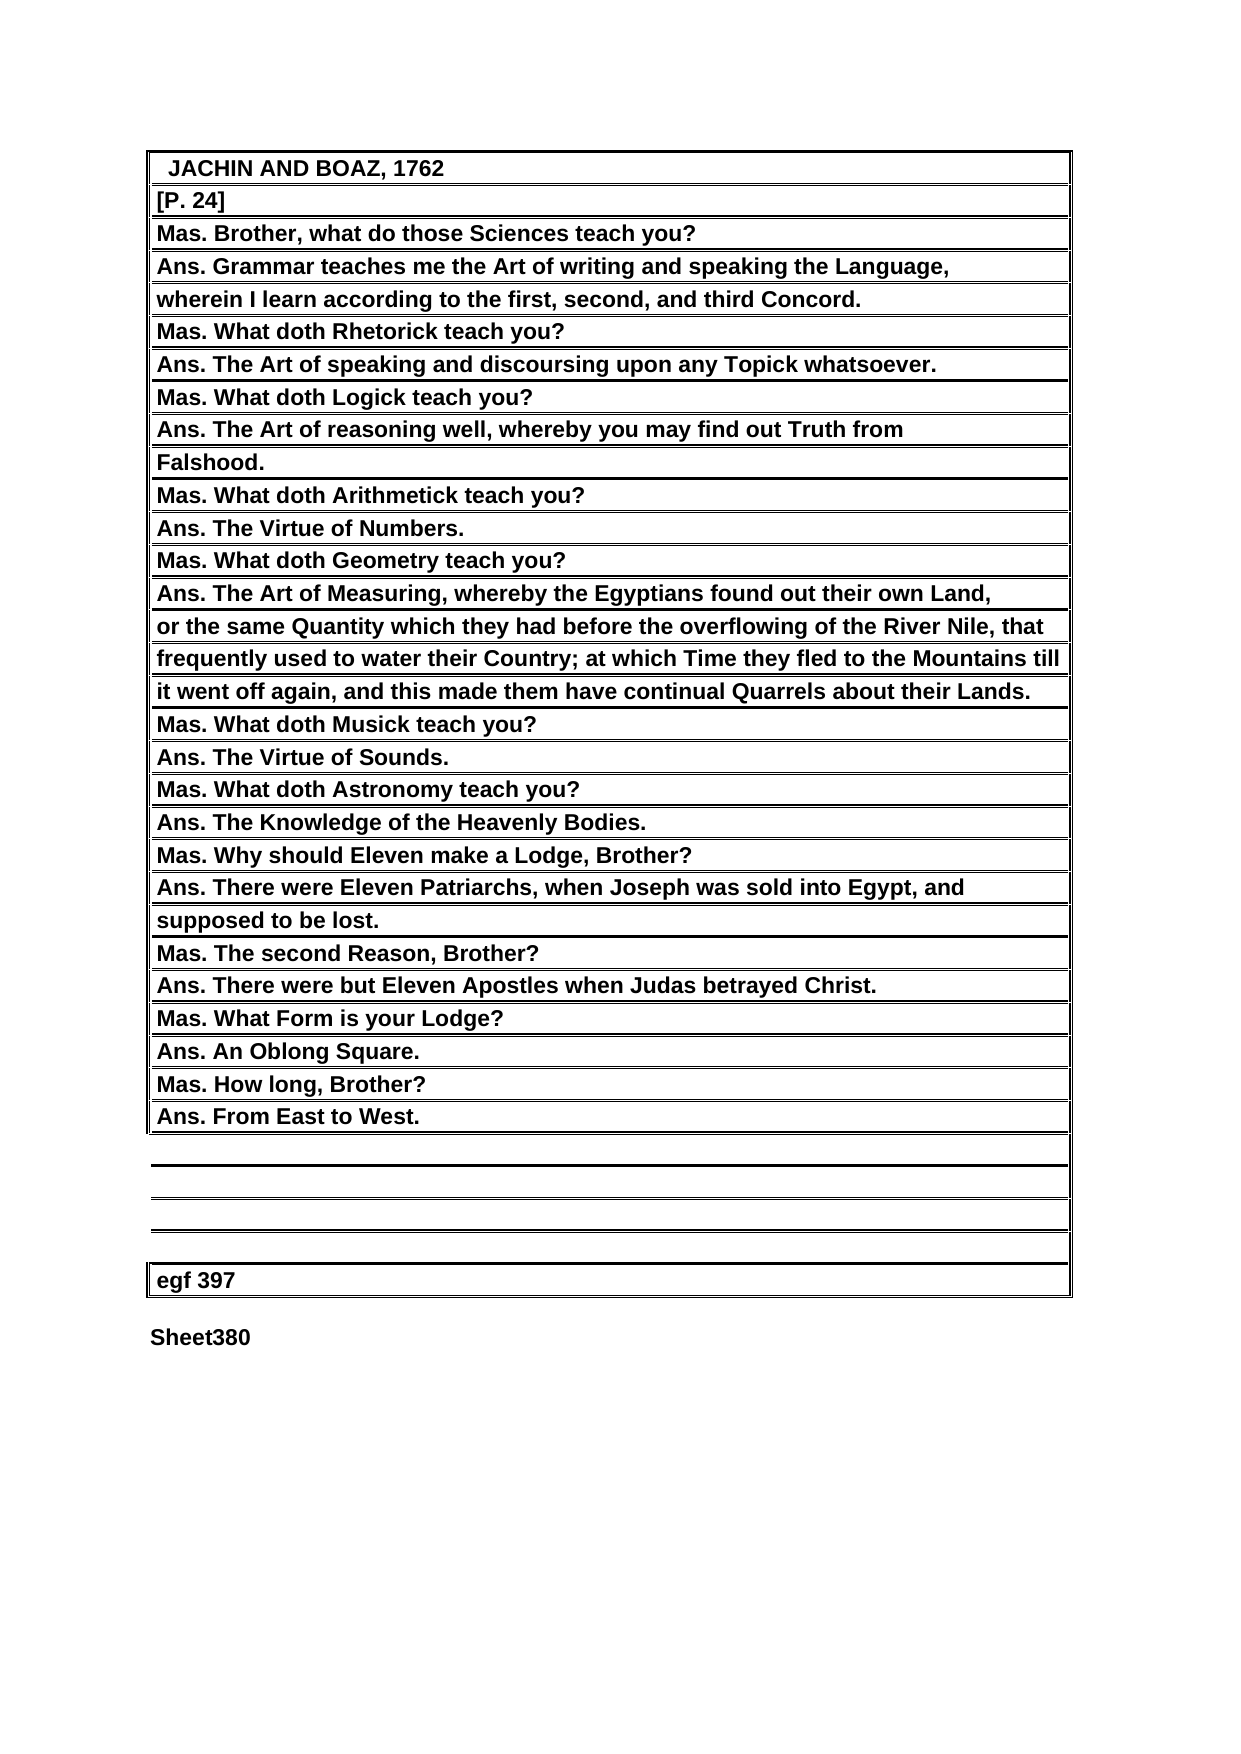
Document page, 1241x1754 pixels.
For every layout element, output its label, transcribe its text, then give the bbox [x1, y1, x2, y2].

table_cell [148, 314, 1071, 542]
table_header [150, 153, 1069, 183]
text Sheet380 [150, 1298, 1090, 1383]
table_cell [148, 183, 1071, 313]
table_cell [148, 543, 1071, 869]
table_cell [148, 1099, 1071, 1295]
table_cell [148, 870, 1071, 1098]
